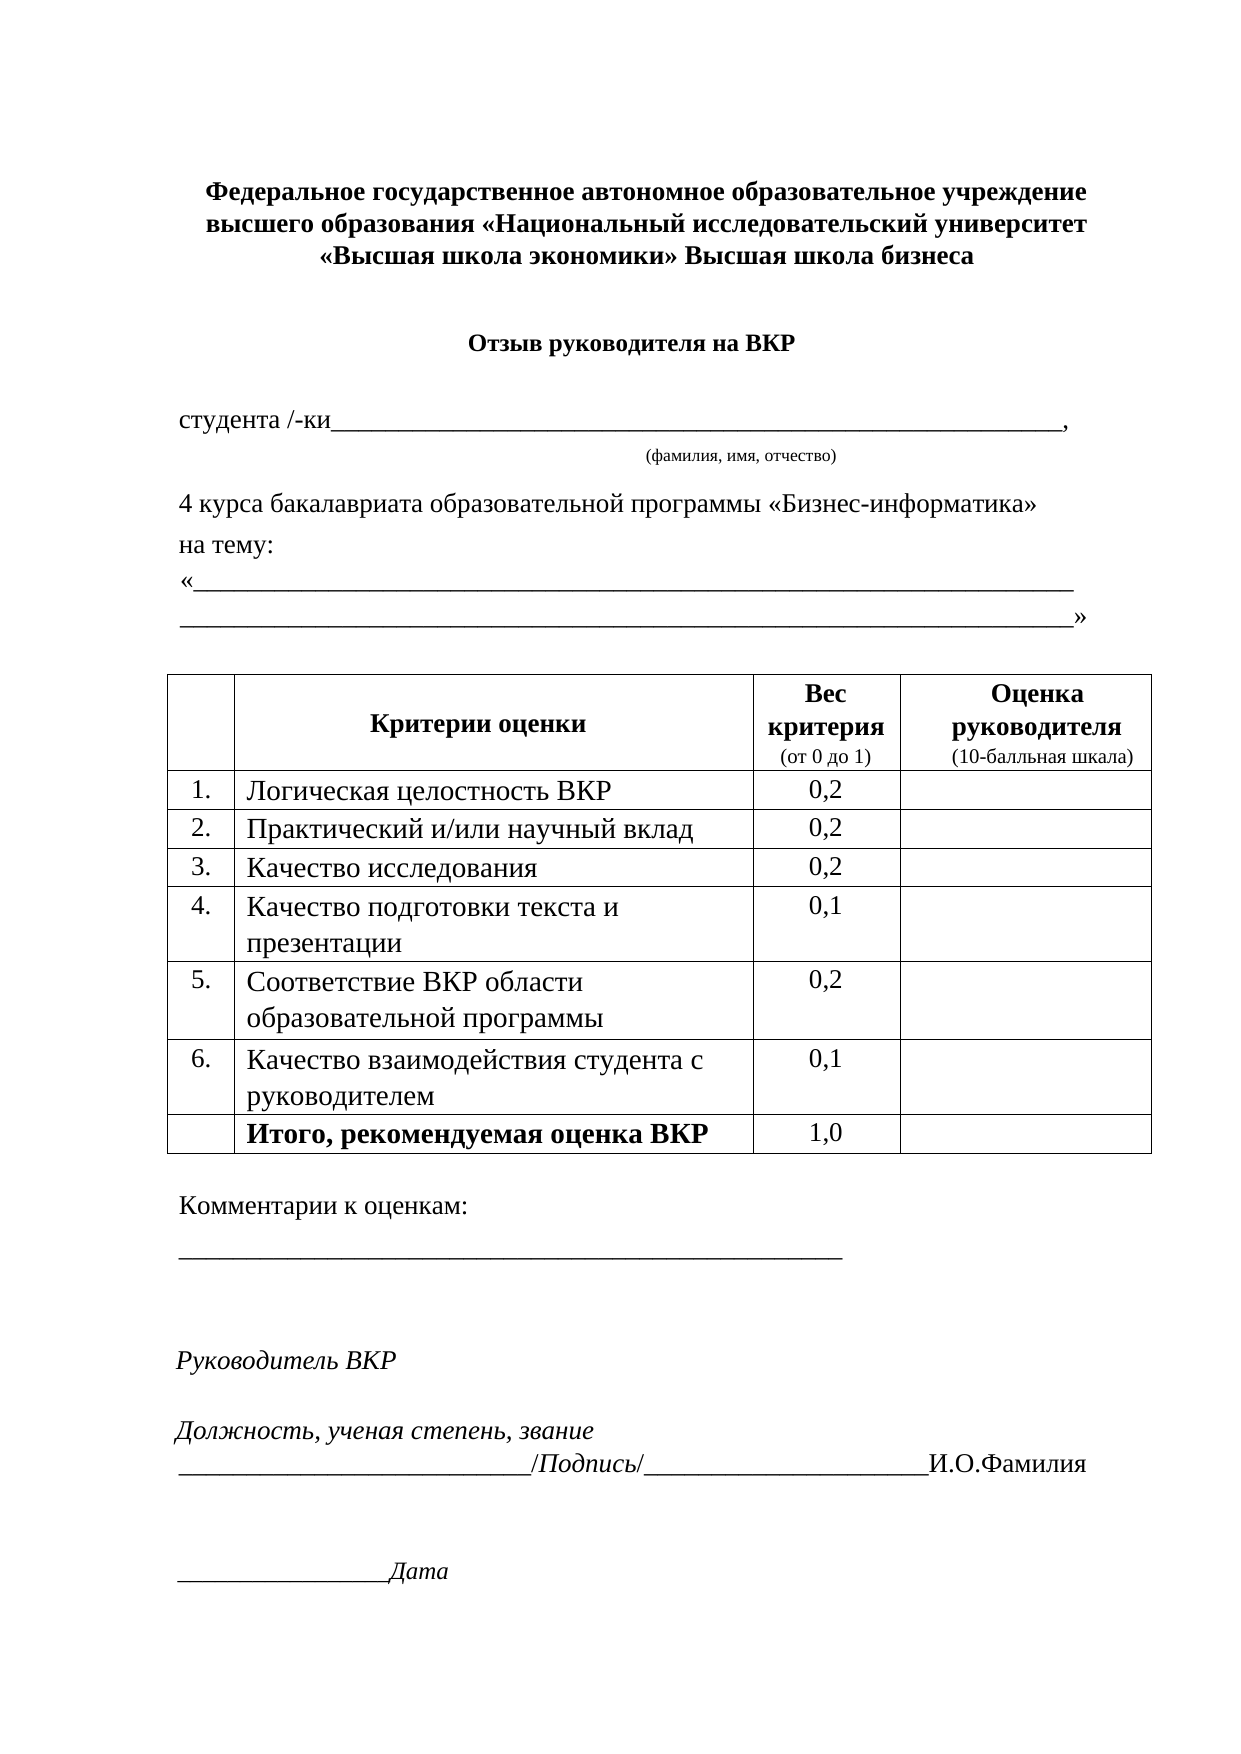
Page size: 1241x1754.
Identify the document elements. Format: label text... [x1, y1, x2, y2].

table_cell 1,0 [754, 1115, 900, 1152]
table_cell Качество исследования [235, 849, 753, 886]
table_header Оценка руководителя (10-балльная шкала) [901, 675, 1151, 770]
table_cell Качество подготовки текста и презентации [235, 887, 753, 961]
table_cell [901, 1115, 1151, 1152]
table_cell 6. [168, 1040, 234, 1114]
text __________________________/Подпись/_____________________И.О.Фамилия [179, 1447, 1087, 1478]
text _________________________________________________ [179, 1231, 1087, 1262]
text Комментарии к оценкам: [179, 1189, 1087, 1221]
table_cell [901, 771, 1151, 809]
table_header Вес критерия (от 0 до 1) [754, 675, 900, 770]
table_cell 3. [168, 849, 234, 886]
text 4 курса бакалавриата образовательной программы «Бизнес-информатика» [179, 487, 1087, 518]
table_cell [901, 887, 1151, 961]
text студента /-ки______________________________________________________, [179, 403, 1087, 434]
text Федеральное государственное автономное образовательное учреждение высшего образования «Национальный исследовательский университет «Высшая школа экономики» Высшая школа бизнеса [185, 175, 1107, 270]
table_cell Итого, рекомендуемая оценка ВКР [235, 1115, 753, 1152]
table_cell 4. [168, 887, 234, 961]
table_cell [901, 962, 1151, 1039]
table_cell 5. [168, 962, 234, 1039]
table_header [168, 675, 234, 770]
text _________________Дата [177, 1556, 1149, 1585]
table_cell 0,1 [754, 1040, 900, 1114]
table_cell 0,2 [754, 810, 900, 847]
table_cell 0,1 [754, 887, 900, 961]
table_cell 2. [168, 810, 234, 847]
table_cell [901, 810, 1151, 847]
table_cell 0,2 [754, 962, 900, 1039]
table_header Критерии оценки [235, 675, 753, 770]
table_cell Логическая целостность ВКР [235, 771, 753, 809]
table_cell Качество взаимодействия студента с руководителем [235, 1040, 753, 1114]
table_cell [168, 1115, 234, 1152]
text Руководитель ВКР [176, 1344, 1149, 1375]
table_cell [901, 1040, 1151, 1114]
subtitle Отзыв руководителя на ВКР [185, 328, 1078, 357]
text на тему: «_________________________________________________________________ __________________________________________________________________» [179, 528, 1087, 630]
text (фамилия, имя, отчество) [333, 444, 1149, 465]
table_cell [901, 849, 1151, 886]
table_cell Практический и/или научный вклад [235, 810, 753, 847]
table_cell 0,2 [754, 849, 900, 886]
table_cell 1. [168, 771, 234, 809]
table_cell 0,2 [754, 771, 900, 809]
text Должность, ученая степень, звание [176, 1414, 1149, 1445]
table_cell Соответствие ВКР области образовательной программы [235, 962, 753, 1039]
